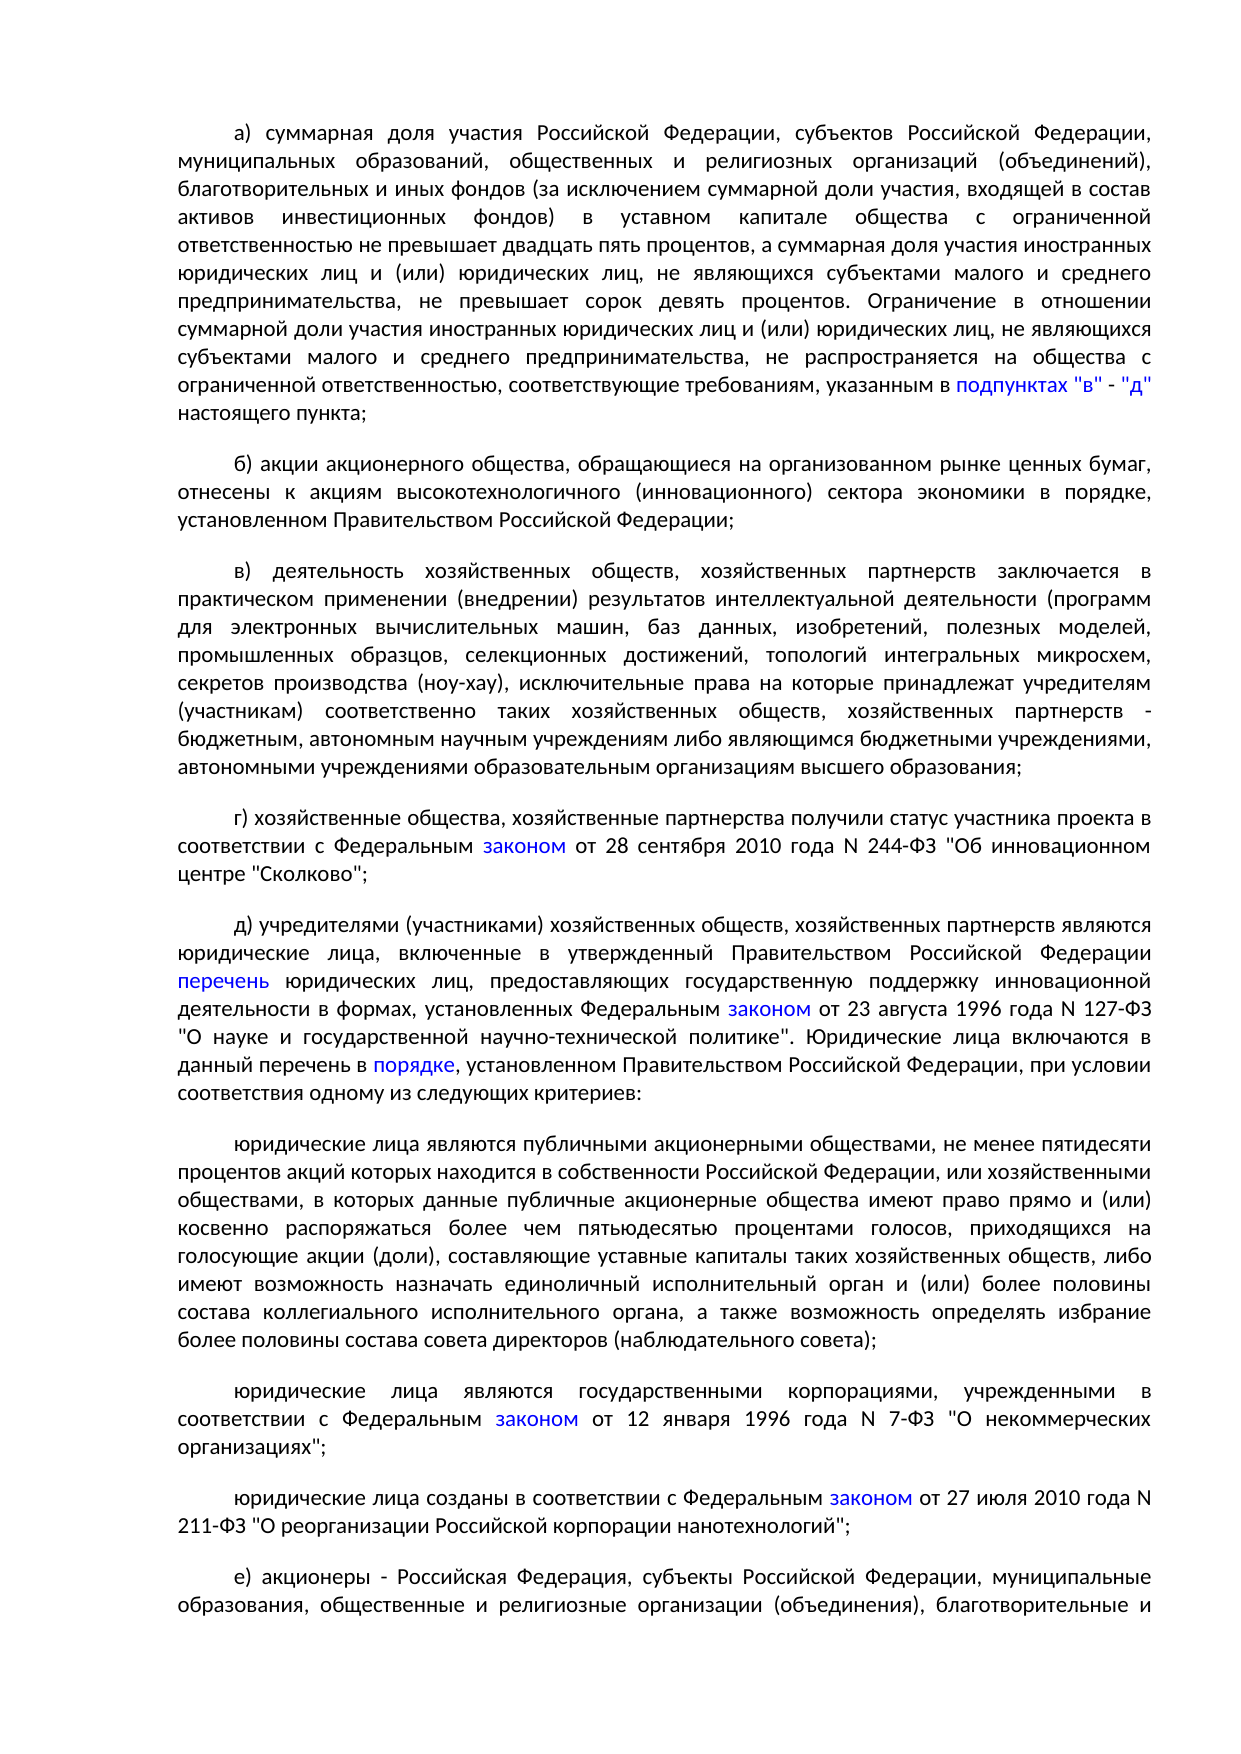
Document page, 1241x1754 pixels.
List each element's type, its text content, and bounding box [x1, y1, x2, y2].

text а) суммарная доля участия Российской Федерации, субъектов Российской Федерации, муниципальных образований, общественных и религиозных организаций (объединений), благотворительных и иных фондов (за исключением суммарной доли участия, входящей в состав активов инвестиционных фондов) в уставном капитале общества с ограниченной ответственностью не превышает двадцать пять процентов, а суммарная доля участия иностранных юридических лиц и (или) юридических лиц, не являющихся субъектами малого и среднего предпринимательства, не превышает сорок девять процентов. Ограничение в отношении суммарной доли участия иностранных юридических лиц и (или) юридических лиц, не являющихся субъектами малого и среднего предпринимательства, не распространяется на общества с ограниченной ответственностью, соответствующие требованиям, указанным в подпунктах "в" - "д" настоящего пункта; [177, 118, 1152, 426]
text г) хозяйственные общества, хозяйственные партнерства получили статус участника проекта в соответствии с Федеральным законом от 28 сентября 2010 года N 244-ФЗ "Об инновационном центре "Сколково"; [177, 803, 1152, 887]
text юридические лица являются публичными акционерными обществами, не менее пятидесяти процентов акций которых находится в собственности Российской Федерации, или хозяйственными обществами, в которых данные публичные акционерные общества имеют право прямо и (или) косвенно распоряжаться более чем пятьюдесятью процентами голосов, приходящихся на голосующие акции (доли), составляющие уставные капиталы таких хозяйственных обществ, либо имеют возможность назначать единоличный исполнительный орган и (или) более половины состава коллегиального исполнительного органа, а также возможность определять избрание более половины состава совета директоров (наблюдательного совета); [177, 1129, 1152, 1353]
text юридические лица являются государственными корпорациями, учрежденными в соответствии с Федеральным законом от 12 января 1996 года N 7-ФЗ "О некоммерческих организациях"; [177, 1376, 1152, 1461]
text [177, 1562, 1152, 1618]
text д) учредителями (участниками) хозяйственных обществ, хозяйственных партнерств являются юридические лица, включенные в утвержденный Правительством Российской Федерации перечень юридических лиц, предоставляющих государственную поддержку инновационной деятельности в формах, установленных Федеральным законом от 23 августа 1996 года N 127-ФЗ "О науке и государственной научно-технической политике". Юридические лица включаются в данный перечень в порядке, установленном Правительством Российской Федерации, при условии соответствия одному из следующих критериев: [177, 910, 1152, 1106]
text в) деятельность хозяйственных обществ, хозяйственных партнерств заключается в практическом применении (внедрении) результатов интеллектуальной деятельности (программ для электронных вычислительных машин, баз данных, изобретений, полезных моделей, промышленных образцов, селекционных достижений, топологий интегральных микросхем, секретов производства (ноу-хау), исключительные права на которые принадлежат учредителям (участникам) соответственно таких хозяйственных обществ, хозяйственных партнерств - бюджетным, автономным научным учреждениям либо являющимся бюджетными учреждениями, автономными учреждениями образовательным организациям высшего образования; [177, 556, 1152, 780]
text б) акции акционерного общества, обращающиеся на организованном рынке ценных бумаг, отнесены к акциям высокотехнологичного (инновационного) сектора экономики в порядке, установленном Правительством Российской Федерации; [177, 449, 1152, 533]
text юридические лица созданы в соответствии с Федеральным законом от 27 июля 2010 года N 211-ФЗ "О реорганизации Российской корпорации нанотехнологий"; [177, 1483, 1152, 1539]
